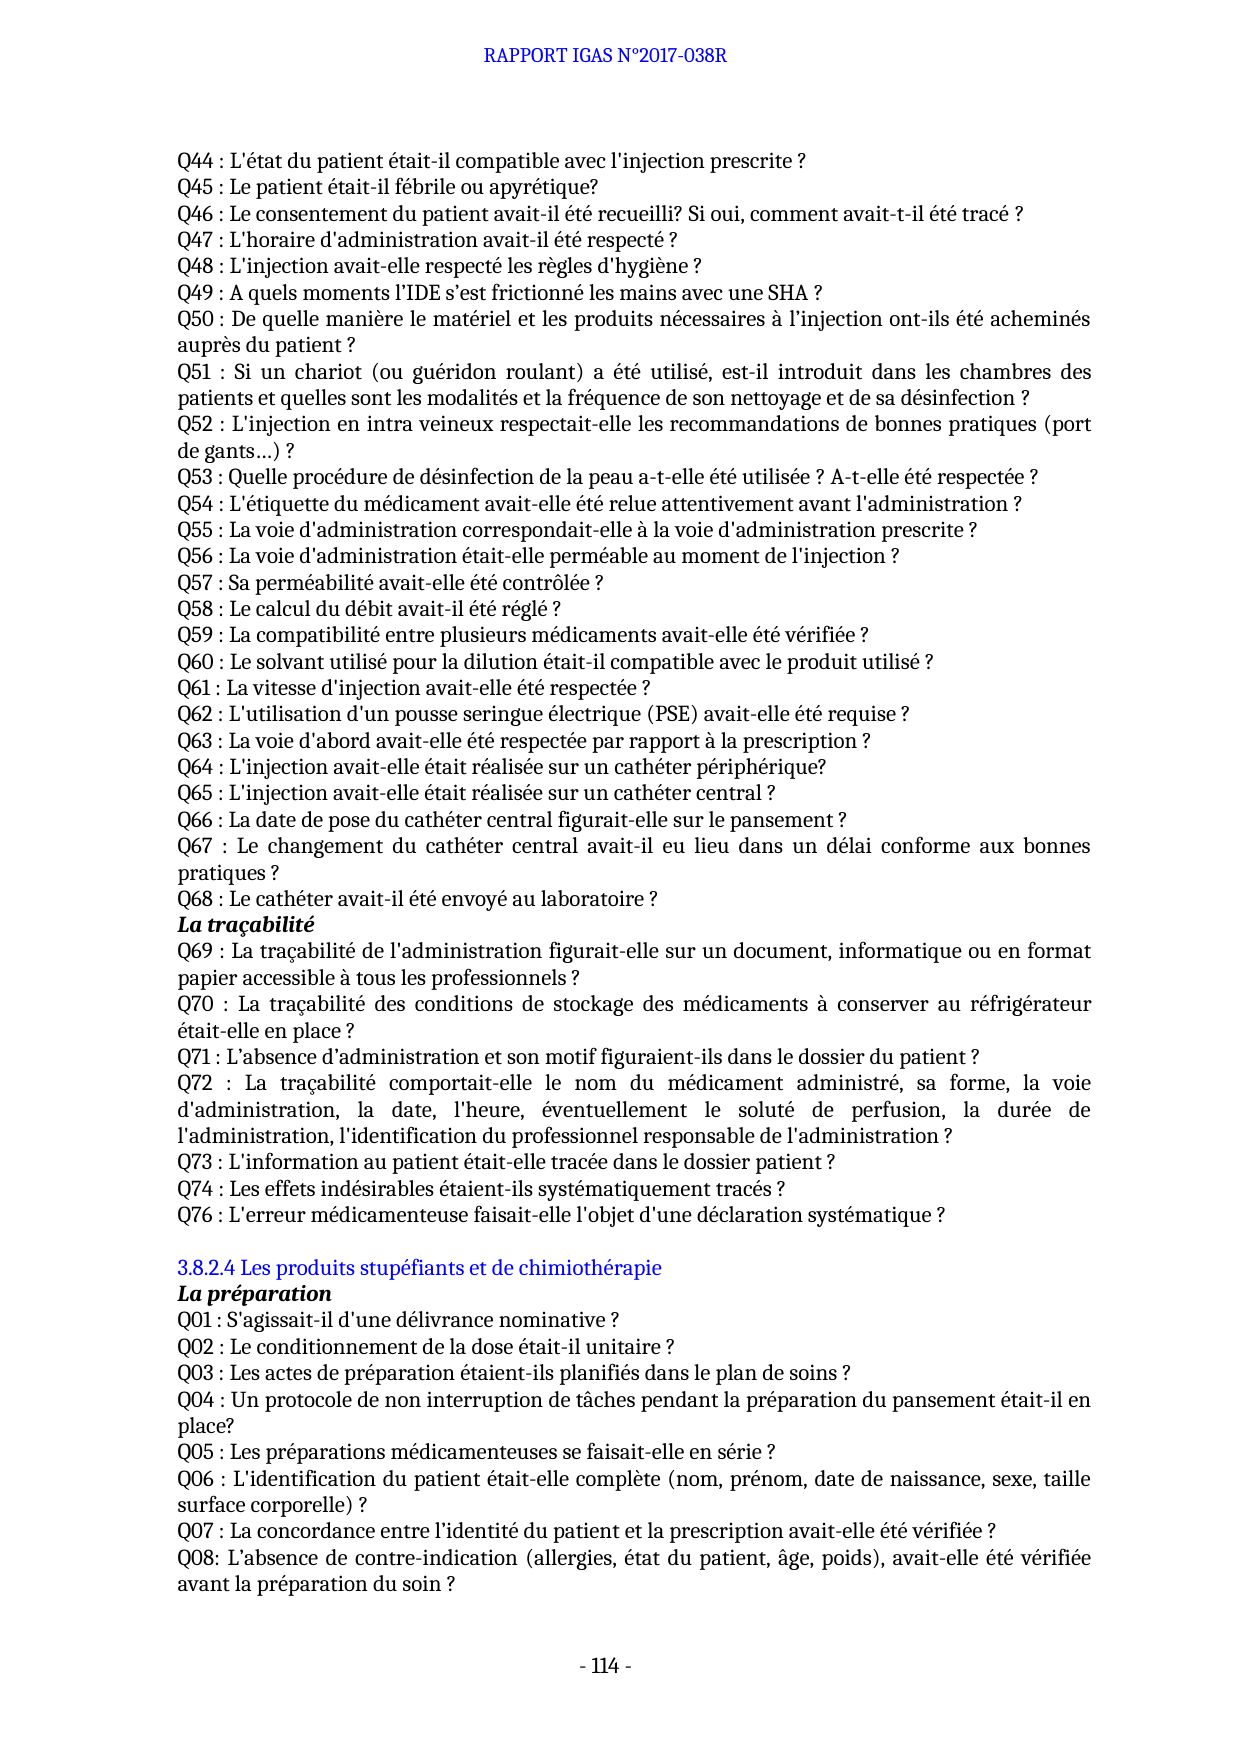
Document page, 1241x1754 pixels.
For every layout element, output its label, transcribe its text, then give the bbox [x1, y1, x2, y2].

text Q76 : L'erreur médicamenteuse faisait-elle l'objet d'une déclaration systématique ? [177, 1202, 1093, 1228]
text Q04 : Un protocole de non interruption de tâches pendant la préparation du pansement était-il en place? [177, 1386, 1093, 1439]
text La préparation [177, 1281, 1093, 1307]
text Q73 : L'information au patient était-elle tracée dans le dossier patient ? [177, 1149, 1093, 1176]
text Q54 : L'étiquette du médicament avait-elle été relue attentivement avant l'administration ? [177, 490, 1093, 517]
text Q46 : Le consentement du patient avait-il été recueilli? Si oui, comment avait-t-il été tracé ? [177, 200, 1093, 227]
text Q47 : L'horaire d'administration avait-il été respecté ? [177, 227, 1093, 253]
text Q71 : L’absence d’administration et son motif figuraient-ils dans le dossier du patient ? [177, 1044, 1093, 1070]
text Q62 : L'utilisation d'un pousse seringue électrique (PSE) avait-elle été requise ? [177, 701, 1093, 727]
text Q69 : La traçabilité de l'administration figurait-elle sur un document, informatique ou en format papier accessible à tous les professionnels ? [177, 938, 1093, 991]
text Q01 : S'agissait-il d'une délivrance nominative ? [177, 1307, 1093, 1334]
text Q06 : L'identification du patient était-elle complète (nom, prénom, date de naissance, sexe, taille surface corporelle) ? [177, 1465, 1093, 1518]
text Q03 : Les actes de préparation étaient-ils planifiés dans le plan de soins ? [177, 1360, 1093, 1386]
text Q02 : Le conditionnement de la dose était-il unitaire ? [177, 1334, 1093, 1360]
text Q56 : La voie d'administration était-elle perméable au moment de l'injection ? [177, 543, 1093, 569]
text Q72 : La traçabilité comportait-elle le nom du médicament administré, sa forme, la voie d'administration, la date, l'heure, éventuellement le soluté de perfusion, la durée de l'administration, l'identification du professionnel responsable de l'administration ? [177, 1070, 1093, 1149]
text Q51 : Si un chariot (ou guéridon roulant) a été utilisé, est-il introduit dans les chambres des patients et quelles sont les modalités et la fréquence de son nettoyage et de sa désinfection ? [177, 358, 1093, 411]
text Q58 : Le calcul du débit avait-il été réglé ? [177, 596, 1093, 622]
text Q67 : Le changement du cathéter central avait-il eu lieu dans un délai conforme aux bonnes pratiques ? [177, 833, 1093, 886]
text Q68 : Le cathéter avait-il été envoyé au laboratoire ? [177, 886, 1093, 912]
text Q70 : La traçabilité des conditions de stockage des médicaments à conserver au réfrigérateur était-elle en place ? [177, 991, 1093, 1044]
text Q05 : Les préparations médicamenteuses se faisait-elle en série ? [177, 1439, 1093, 1465]
text Q64 : L'injection avait-elle était réalisée sur un cathéter périphérique? [177, 754, 1093, 780]
text Q50 : De quelle manière le matériel et les produits nécessaires à l’injection ont-ils été acheminés auprès du patient ? [177, 306, 1093, 358]
text Q45 : Le patient était-il fébrile ou apyrétique? [177, 174, 1093, 200]
text Q61 : La vitesse d'injection avait-elle été respectée ? [177, 675, 1093, 701]
text 3.8.2.4 Les produits stupéfiants et de chimiothérapie [177, 1254, 1093, 1281]
text Q65 : L'injection avait-elle était réalisée sur un cathéter central ? [177, 780, 1093, 807]
text Q48 : L'injection avait-elle respecté les règles d'hygiène ? [177, 253, 1093, 279]
text Q63 : La voie d'abord avait-elle été respectée par rapport à la prescription ? [177, 727, 1093, 754]
text Q66 : La date de pose du cathéter central figurait-elle sur le pansement ? [177, 807, 1093, 833]
text Q57 : Sa perméabilité avait-elle été contrôlée ? [177, 569, 1093, 596]
text Q60 : Le solvant utilisé pour la dilution était-il compatible avec le produit utilisé ? [177, 648, 1093, 675]
text Q49 : A quels moments l’IDE s’est frictionné les mains avec une SHA ? [177, 279, 1093, 306]
text Q08: L’absence de contre-indication (allergies, état du patient, âge, poids), avait-elle été vérifiée avant la préparation du soin ? [177, 1544, 1093, 1597]
text Q74 : Les effets indésirables étaient-ils systématiquement tracés ? [177, 1176, 1093, 1202]
text Q07 : La concordance entre l’identité du patient et la prescription avait-elle été vérifiée ? [177, 1518, 1093, 1544]
text Q53 : Quelle procédure de désinfection de la peau a-t-elle été utilisée ? A-t-elle été respectée ? [177, 464, 1093, 490]
text Q52 : L'injection en intra veineux respectait-elle les recommandations de bonnes pratiques (port de gants…) ? [177, 411, 1093, 464]
text La traçabilité [177, 912, 1093, 938]
text Q55 : La voie d'administration correspondait-elle à la voie d'administration prescrite ? [177, 517, 1093, 543]
text Q44 : L'état du patient était-il compatible avec l'injection prescrite ? [177, 148, 1093, 174]
text Q59 : La compatibilité entre plusieurs médicaments avait-elle été vérifiée ? [177, 622, 1093, 648]
